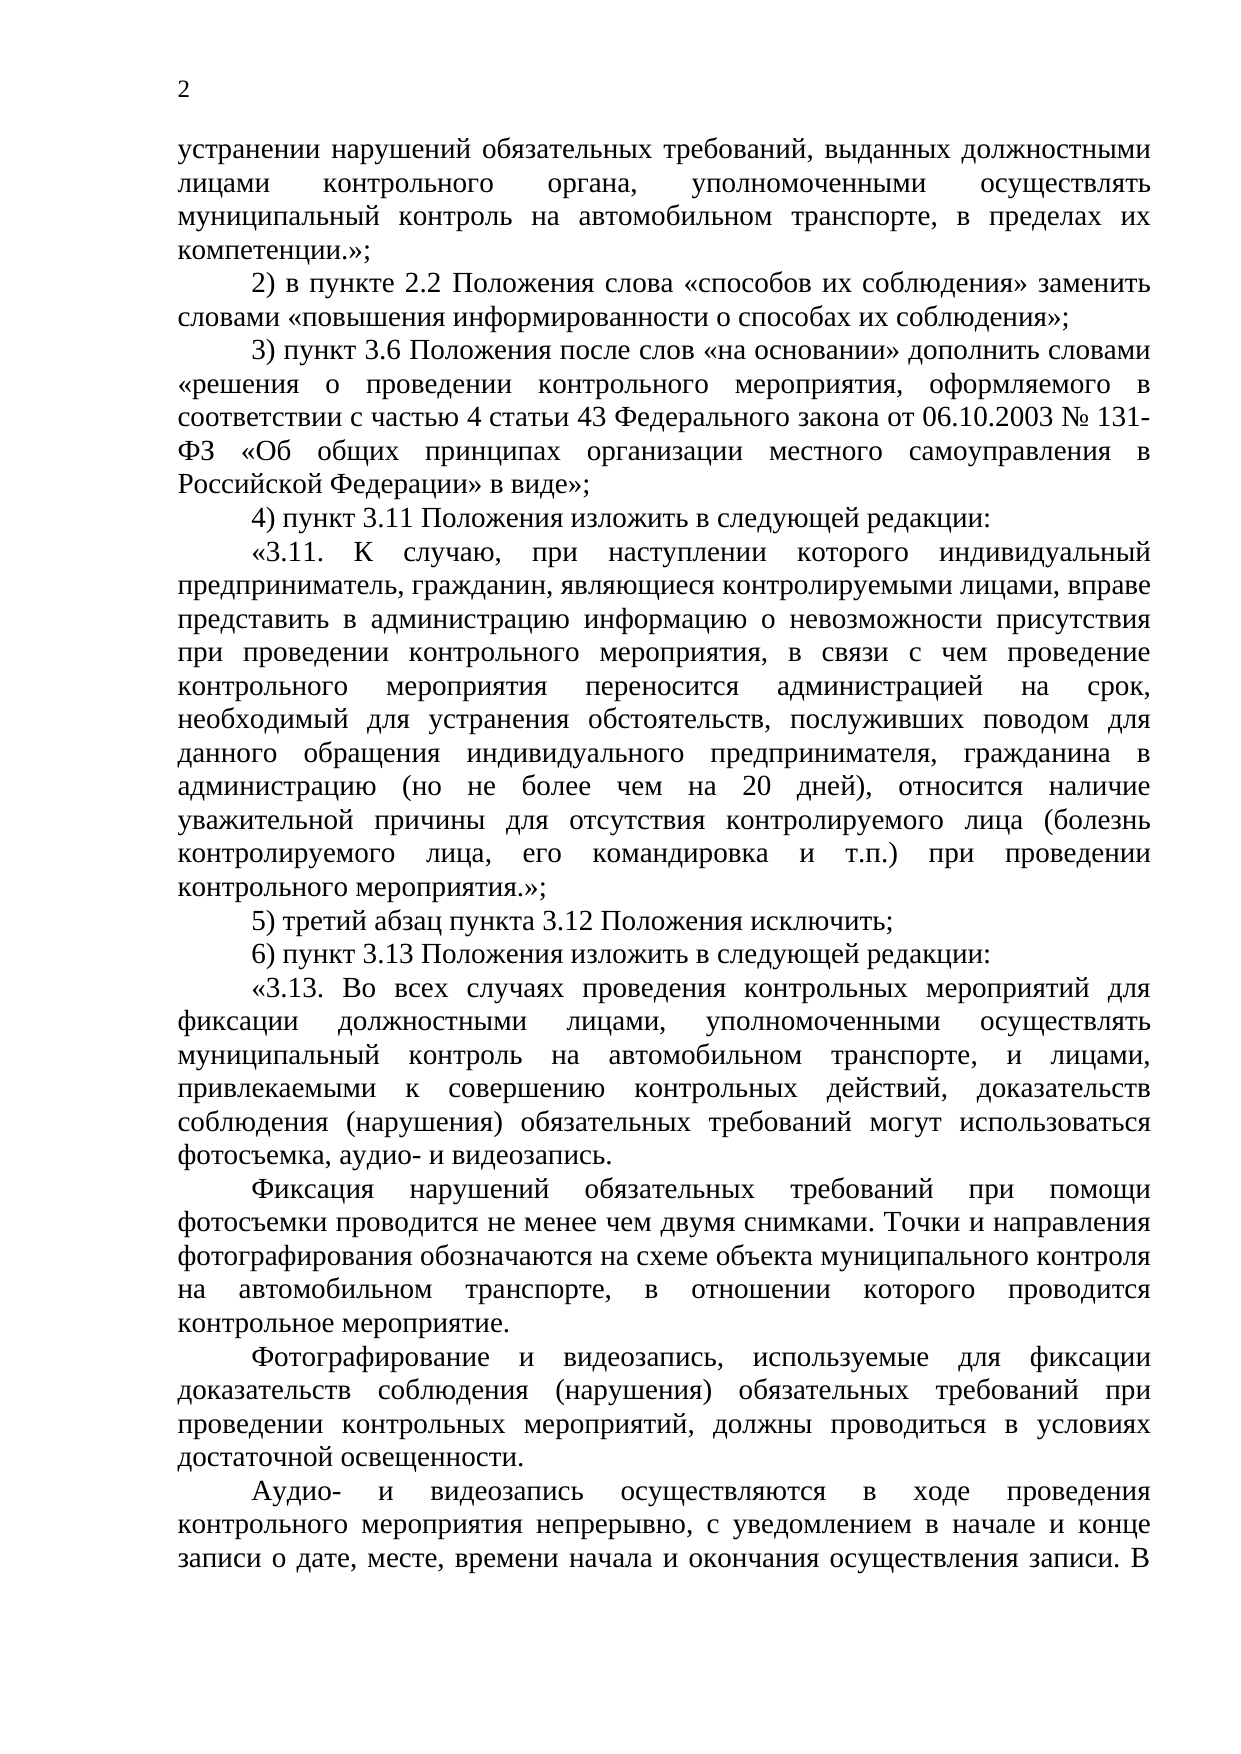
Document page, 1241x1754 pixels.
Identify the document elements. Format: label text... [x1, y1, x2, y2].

text 4) пункт 3.11 Положения изложить в следующей редакции: [177, 500, 1152, 534]
text «3.11. К случаю, при наступлении которого индивидуальный предприниматель, гражданин, являющиеся контролируемыми лицами, вправе представить в администрацию информацию о невозможности присутствия при проведении контрольного мероприятия, в связи с чем проведение контрольного мероприятия переносится администрацией на срок, необходимый для устранения обстоятельств, послуживших поводом для данного обращения индивидуального предпринимателя, гражданина в администрацию (но не более чем на 20 дней), относится наличие уважительной причины для отсутствия контролируемого лица (болезнь контролируемого лица, его командировка и т.п.) при проведении контрольного мероприятия.»; [177, 534, 1152, 903]
text 5) третий абзац пункта 3.12 Положения исключить; [177, 903, 1152, 936]
text 3) пункт 3.6 Положения после слов «на основании» дополнить словами «решения о проведении контрольного мероприятия, оформляемого в соответствии с частью 4 статьи 43 Федерального закона от 06.10.2003 № 131-ФЗ «Об общих принципах организации местного самоуправления в Российской Федерации» в виде»; [177, 332, 1152, 500]
text Фиксация нарушений обязательных требований при помощи фотосъемки проводится не менее чем двумя снимками. Точки и направления фотографирования обозначаются на схеме объекта муниципального контроля на автомобильном транспорте, в отношении которого проводится контрольное мероприятие. [177, 1171, 1152, 1339]
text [177, 1473, 1152, 1573]
text Фотографирование и видеозапись, используемые для фиксации доказательств соблюдения (нарушения) обязательных требований при проведении контрольных мероприятий, должны проводиться в условиях достаточной освещенности. [177, 1339, 1152, 1473]
text 2) в пункте 2.2 Положения слова «способов их соблюдения» заменить словами «повышения информированности о способах их соблюдения»; [177, 265, 1152, 332]
text 6) пункт 3.13 Положения изложить в следующей редакции: [177, 936, 1152, 970]
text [177, 131, 1152, 265]
text «3.13. Во всех случаях проведения контрольных мероприятий для фиксации должностными лицами, уполномоченными осуществлять муниципальный контроль на автомобильном транспорте, и лицами, привлекаемыми к совершению контрольных действий, доказательств соблюдения (нарушения) обязательных требований могут использоваться фотосъемка, аудио- и видеозапись. [177, 970, 1152, 1171]
